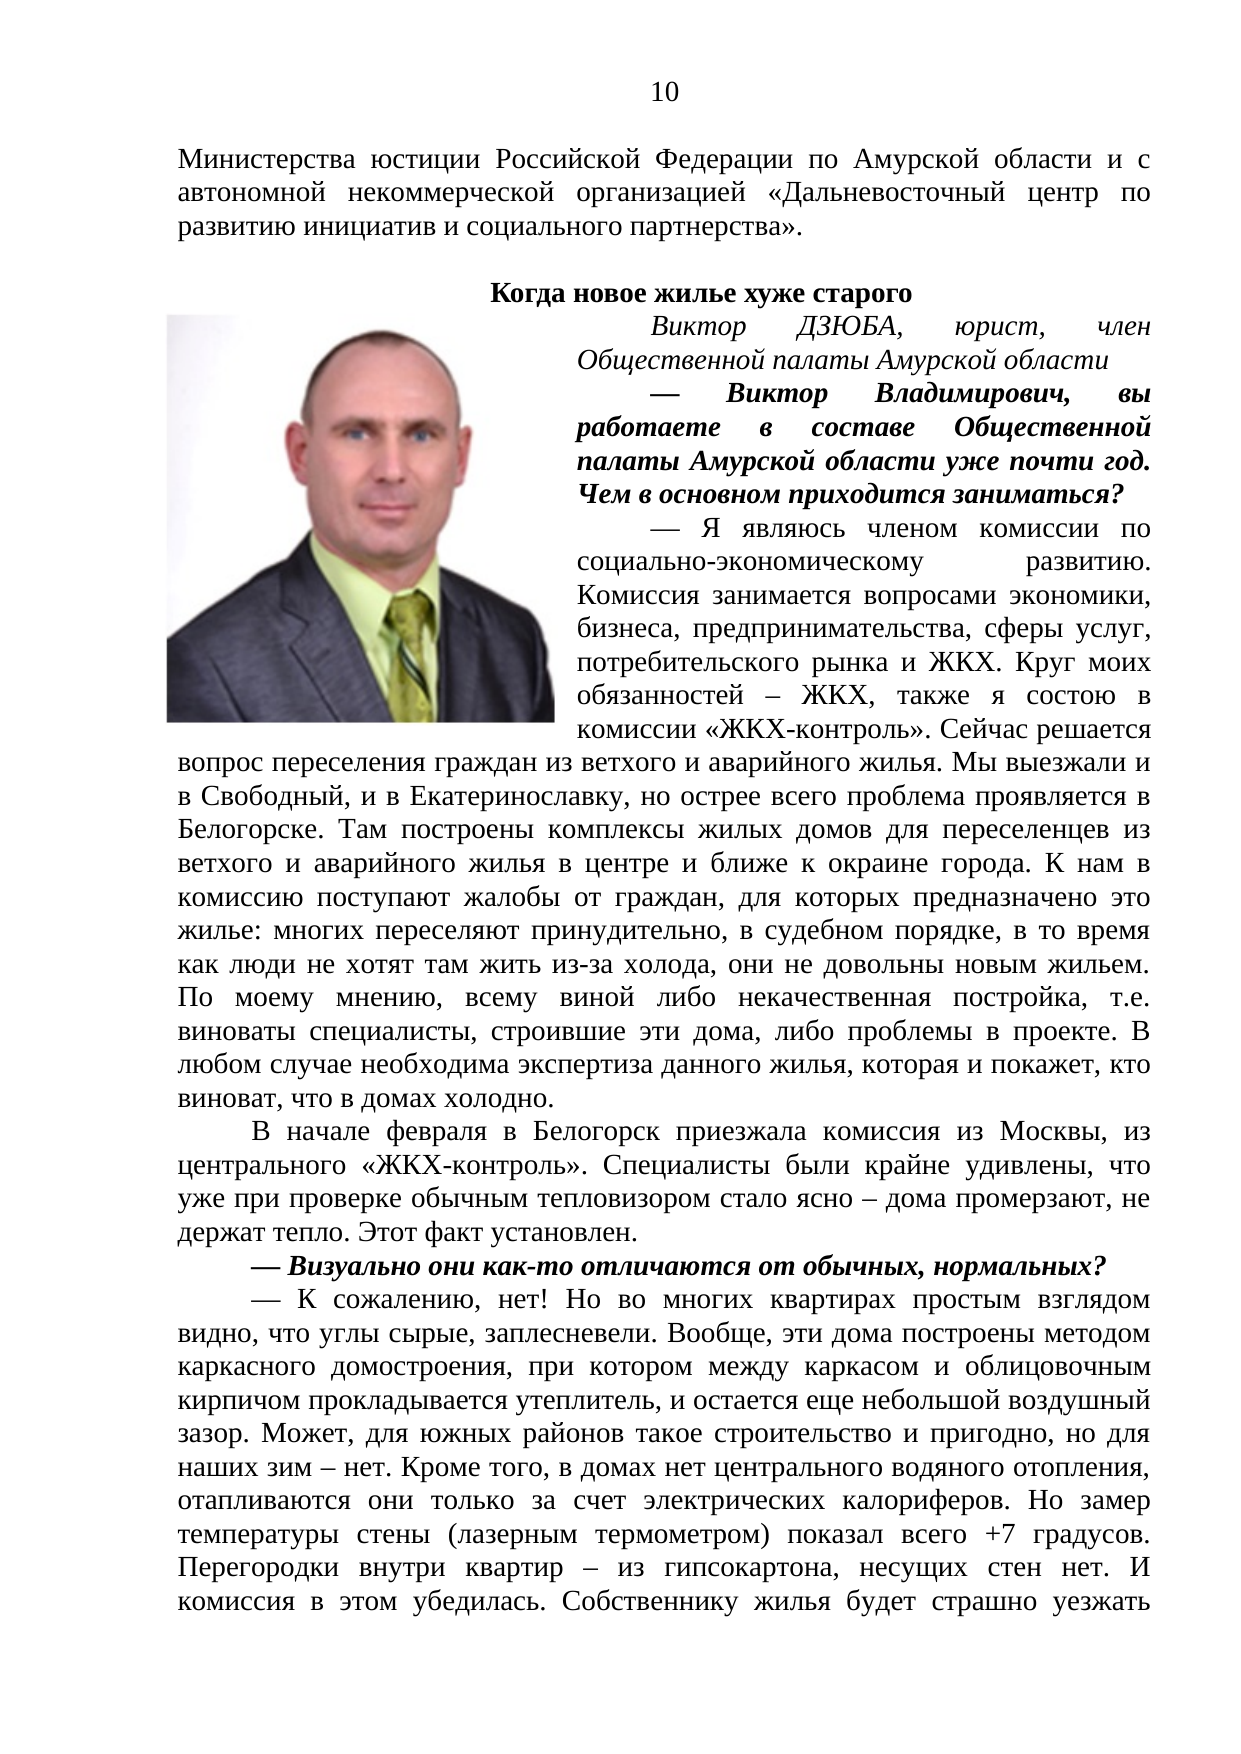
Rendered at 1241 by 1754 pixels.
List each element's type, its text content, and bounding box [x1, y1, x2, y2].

text Виктор ДЗЮБА, юрист, член Общественной палаты Амурской области [177, 308, 1152, 376]
text В начале февраля в Белогорск приезжала комиссия из Москвы, из центрального «ЖКХ-контроль». Специалисты были крайне удивлены, что уже при проверке обычным тепловизором стало ясно – дома промерзают, не держат тепло. Этот факт установлен. [177, 1113, 1152, 1248]
text — Виктор Владимирович, вы работаете в составе Общественной палаты Амурской области уже почти год. Чем в основном приходится заниматься? [558, 376, 1152, 510]
text — Визуально они как-то отличаются от обычных, нормальных? [177, 1248, 1152, 1281]
picture [164, 313, 558, 726]
text — Я являюсь членом комиссии по социально-экономическому развитию. Комиссия занимается вопросами экономики, бизнеса, предпринимательства, сферы услуг, потребительского рынка и ЖКХ. Круг моих обязанностей – ЖКХ, также я состою в комиссии «ЖКХ-контроль». Сейчас решается вопрос переселения граждан из ветхого и аварийного жилья. Мы выезжали и в Свободный, и в Екатеринославку, но острее всего проблема проявляется в Белогорске. Там построены комплексы жилых домов для переселенцев из ветхого и аварийного жилья в центре и ближе к окраине города. К нам в комиссию поступают жалобы от граждан, для которых предназначено это жилье: многих переселяют принудительно, в судебном порядке, в то время как люди не хотят там жить из-за холода, они не довольны новым жильем. По моему мнению, всему виной либо некачественная постройка, т.е. виноваты специалисты, строившие эти дома, либо проблемы в проекте. В любом случае необходима экспертиза данного жилья, которая и покажет, кто виноват, что в домах холодно. [177, 510, 1152, 1113]
subtitle Когда новое жилье хуже старого [177, 275, 1152, 308]
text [177, 1281, 1152, 1617]
